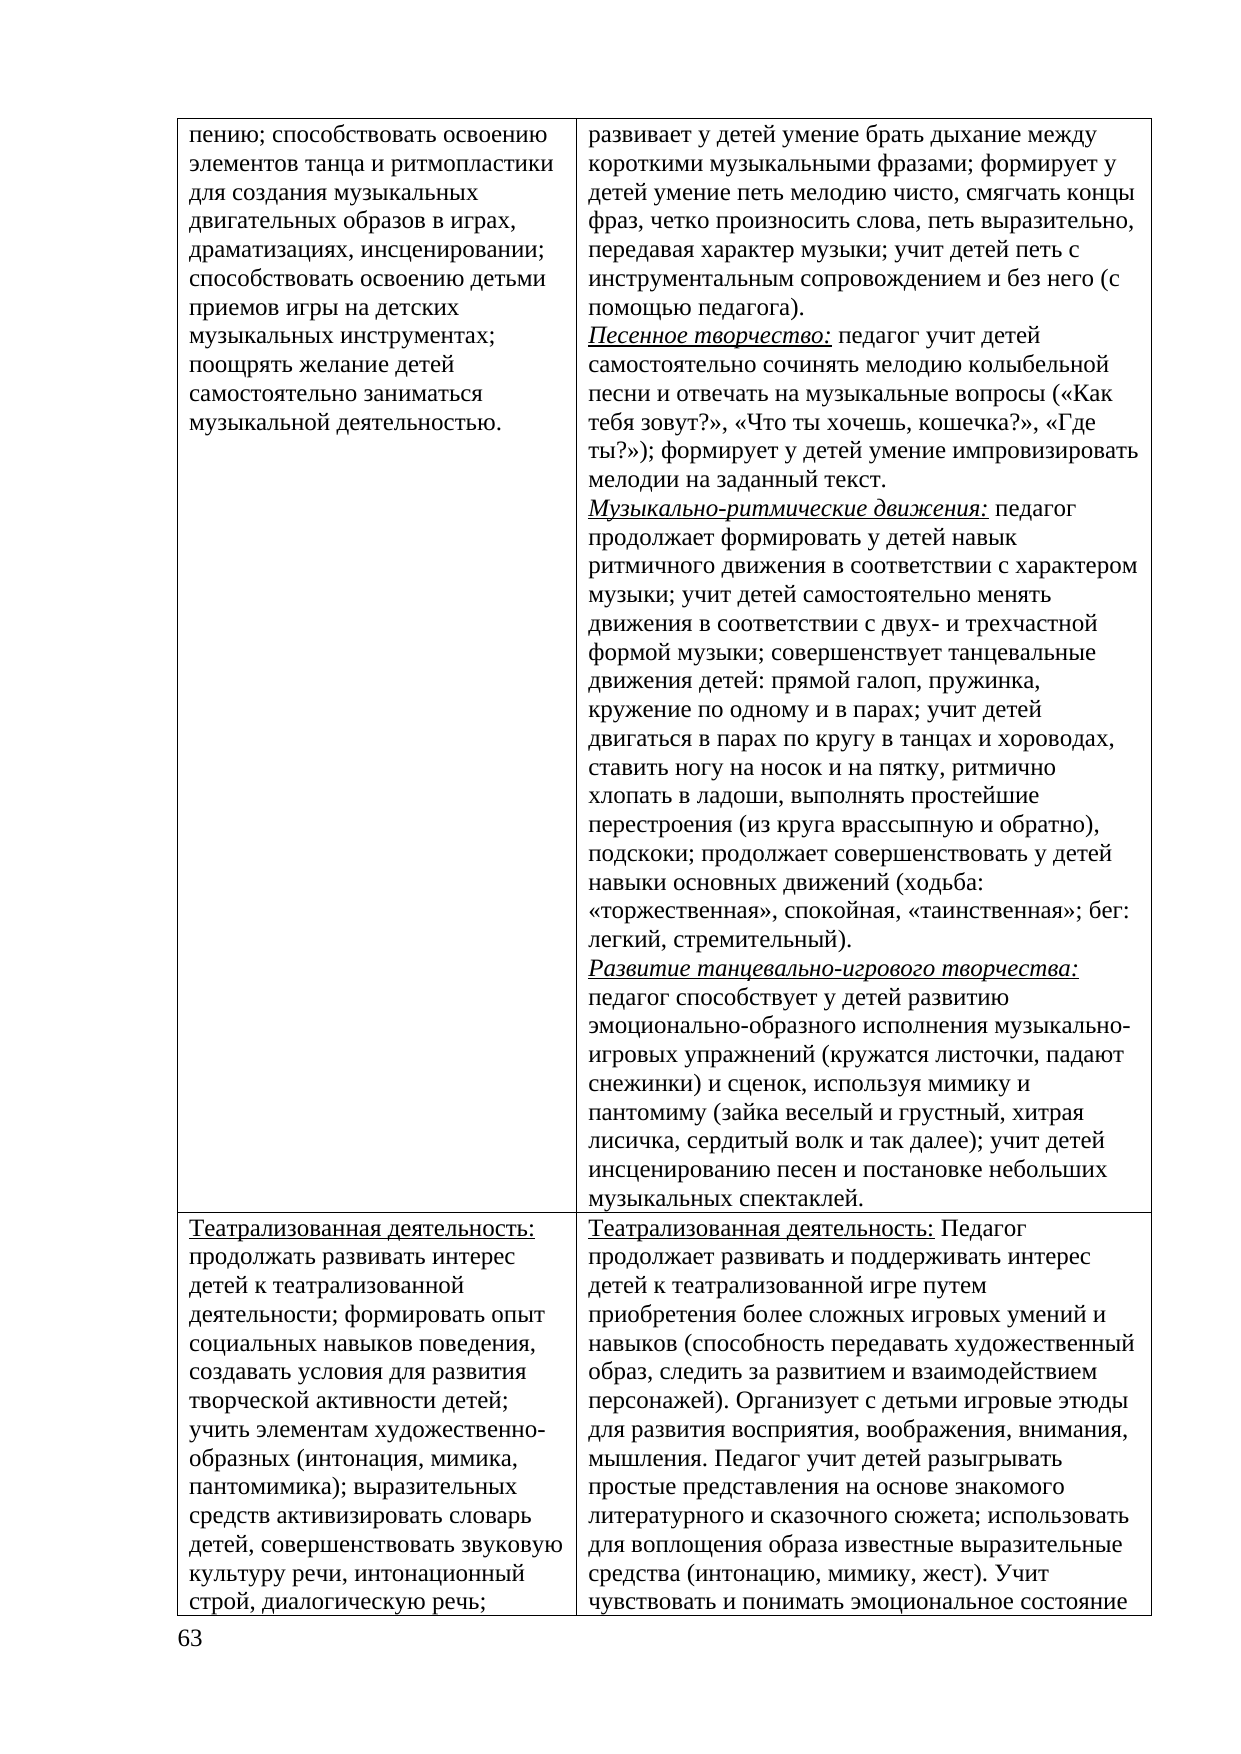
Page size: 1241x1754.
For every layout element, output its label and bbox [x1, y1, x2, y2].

table_cell [178, 119, 576, 1212]
table_cell [178, 1213, 576, 1615]
table_cell [577, 119, 1151, 1212]
table_cell [577, 1213, 1151, 1615]
